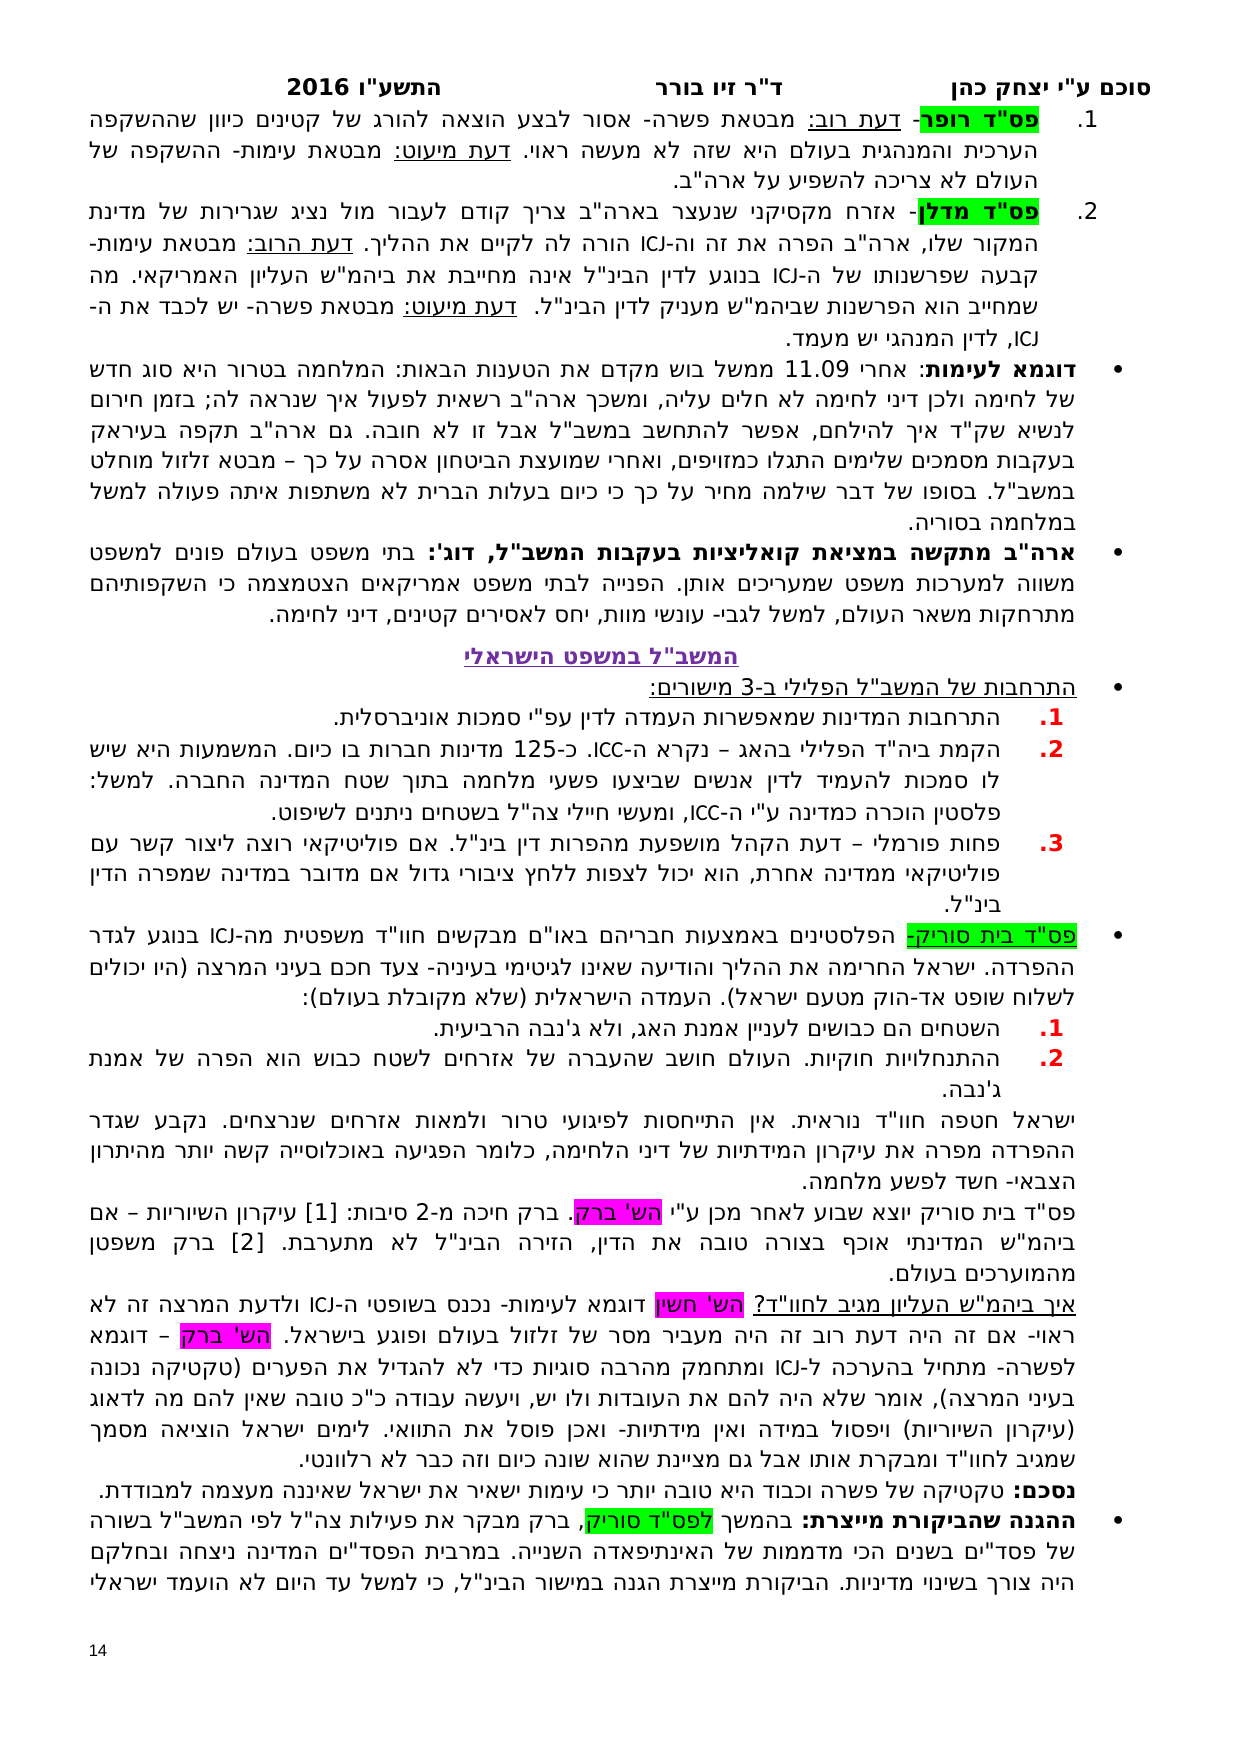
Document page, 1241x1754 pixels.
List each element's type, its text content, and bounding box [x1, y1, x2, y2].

list פס"ד בית סוריק יוצא שבוע לאחר מכן ע"י הש' ברק. ברק חיכה מ-2 סיבות: [1] עיקרון השיוריות – אם ביהמ"ש המדינתי אוכף בצורה טובה את הדין, הזירה הבינ"ל לא מתערבת. [2] ברק משפטן מהמוערכים בעולם. [89, 1199, 1077, 1287]
list ישראל חטפה חוו"ד נוראית. אין התייחסות לפיגועי טרור ולמאות אזרחים שנרצחים. נקבע שגדר ההפרדה מפרה את עיקרון המידתיות של דיני הלחימה, כלומר הפגיעה באוכלוסייה קשה יותר מהיתרון הצבאי- חשד לפשע מלחמה. [89, 1107, 1077, 1195]
list פחות פורמלי – דעת הקהל מושפעת מהפרות דין בינ"ל. אם פוליטיקאי רוצה ליצור קשר עם פוליטיקאי ממדינה אחרת, הוא יכול לצפות ללחץ ציבורי גדול אם מדובר במדינה שמפרה הדין בינ"ל. [89, 830, 1039, 918]
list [89, 1508, 1114, 1596]
list ארה"ב מתקשה במציאת קואליציות בעקבות המשב"ל, דוג': בתי משפט בעולם פונים למשפט משווה למערכות משפט שמעריכים אותן. הפנייה לבתי משפט אמריקאים הצטמצמה כי השקפותיהם מתרחקות משאר העולם, למשל לגבי- עונשי מוות, יחס לאסירים קטינים, דיני לחימה. [89, 539, 1114, 627]
list פס"ד רופר- דעת רוב: מבטאת פשרה- אסור לבצע הוצאה להורג של קטינים כיוון שההשקפה הערכית והמנהגית בעולם היא שזה לא מעשה ראוי. דעת מיעוט: מבטאת עימות- ההשקפה של העולם לא צריכה להשפיע על ארה"ב. [89, 106, 1077, 194]
list פס"ד בית סוריק- הפלסטינים באמצעות חבריהם באו"ם מבקשים חוו"ד משפטית מה-ICJ בנוגע לגדר ההפרדה. ישראל החרימה את ההליך והודיעה שאינו לגיטימי בעיניה- צעד חכם בעיני המרצה (היו יכולים לשלוח שופט אד-הוק מטעם ישראל). העמדה הישראלית (שלא מקובלת בעולם): [89, 922, 1114, 1011]
list התרחבות המדינות שמאפשרות העמדה לדין עפ"י סמכות אוניברסלית. [89, 704, 1039, 731]
list השטחים הם כבושים לעניין אמנת האג, ולא ג'נבה הרביעית. [89, 1015, 1039, 1042]
list התרחבות של המשב"ל הפלילי ב-3 מישורים: [89, 674, 1114, 700]
list נסכם: טקטיקה של פשרה וכבוד היא טובה יותר כי עימות ישאיר את ישראל שאיננה מעצמה למבודדת. [89, 1477, 1077, 1504]
text המשב"ל במשפט הישראלי [89, 643, 1114, 670]
list איך ביהמ"ש העליון מגיב לחוו"ד? הש' חשין דוגמא לעימות- נכנס בשופטי ה-ICJ ולדעת המרצה זה לא ראוי- אם זה היה דעת רוב זה היה מעביר מסר של זלזול בעולם ופוגע בישראל. הש' ברק – דוגמא לפשרה- מתחיל בהערכה ל-ICJ ומתחמק מהרבה סוגיות כדי לא להגדיל את הפערים (טקטיקה נכונה בעיני המרצה), אומר שלא היה להם את העובדות ולו יש, ויעשה עבודה כ"כ טובה שאין להם מה לדאוג (עיקרון השיוריות) ויפסול במידה ואין מידתיות- ואכן פוסל את התוואי. לימים ישראל הוציאה מסמך שמגיב לחוו"ד ומבקרת אותו אבל גם מציינת שהוא שונה כיום וזה כבר לא רלוונטי. [89, 1291, 1077, 1473]
list ההתנחלויות חוקיות. העולם חושב שהעברה של אזרחים לשטח כבוש הוא הפרה של אמנת ג'נבה. [89, 1046, 1039, 1103]
list דוגמא לעימות: אחרי 11.09 ממשל בוש מקדם את הטענות הבאות: המלחמה בטרור היא סוג חדש של לחימה ולכן דיני לחימה לא חלים עליה, ומשכך ארה"ב רשאית לפעול איך שנראה לה; בזמן חירום לנשיא שק"ד איך להילחם, אפשר להתחשב במשב"ל אבל זו לא חובה. גם ארה"ב תקפה בעיראק בעקבות מסמכים שלימים התגלו כמזויפים, ואחרי שמועצת הביטחון אסרה על כך – מבטא זלזול מוחלט במשב"ל. בסופו של דבר שילמה מחיר על כך כי כיום בעלות הברית לא משתפות איתה פעולה למשל במלחמה בסוריה. [89, 356, 1114, 536]
list פס"ד מדלן- אזרח מקסיקני שנעצר בארה"ב צריך קודם לעבור מול נציג שגרירות של מדינת המקור שלו, ארה"ב הפרה את זה וה-ICJ הורה לה לקיים את ההליך. דעת הרוב: מבטאת עימות- קבעה שפרשנותו של ה-ICJ בנוגע לדין הבינ"ל אינה מחייבת את ביהמ"ש העליון האמריקאי. מה שמחייב הוא הפרשנות שביהמ"ש מעניק לדין הבינ"ל. דעת מיעוט: מבטאת פשרה- יש לכבד את ה-ICJ, לדין המנהגי יש מעמד. [89, 198, 1077, 352]
list הקמת ביה"ד הפלילי בהאג – נקרא ה-ICC. כ-125 מדינות חברות בו כיום. המשמעות היא שיש לו סמכות להעמיד לדין אנשים שביצעו פשעי מלחמה בתוך שטח המדינה החברה. למשל: פלסטין הוכרה כמדינה ע"י ה-ICC, ומעשי חיילי צה"ל בשטחים ניתנים לשיפוט. [89, 735, 1039, 826]
